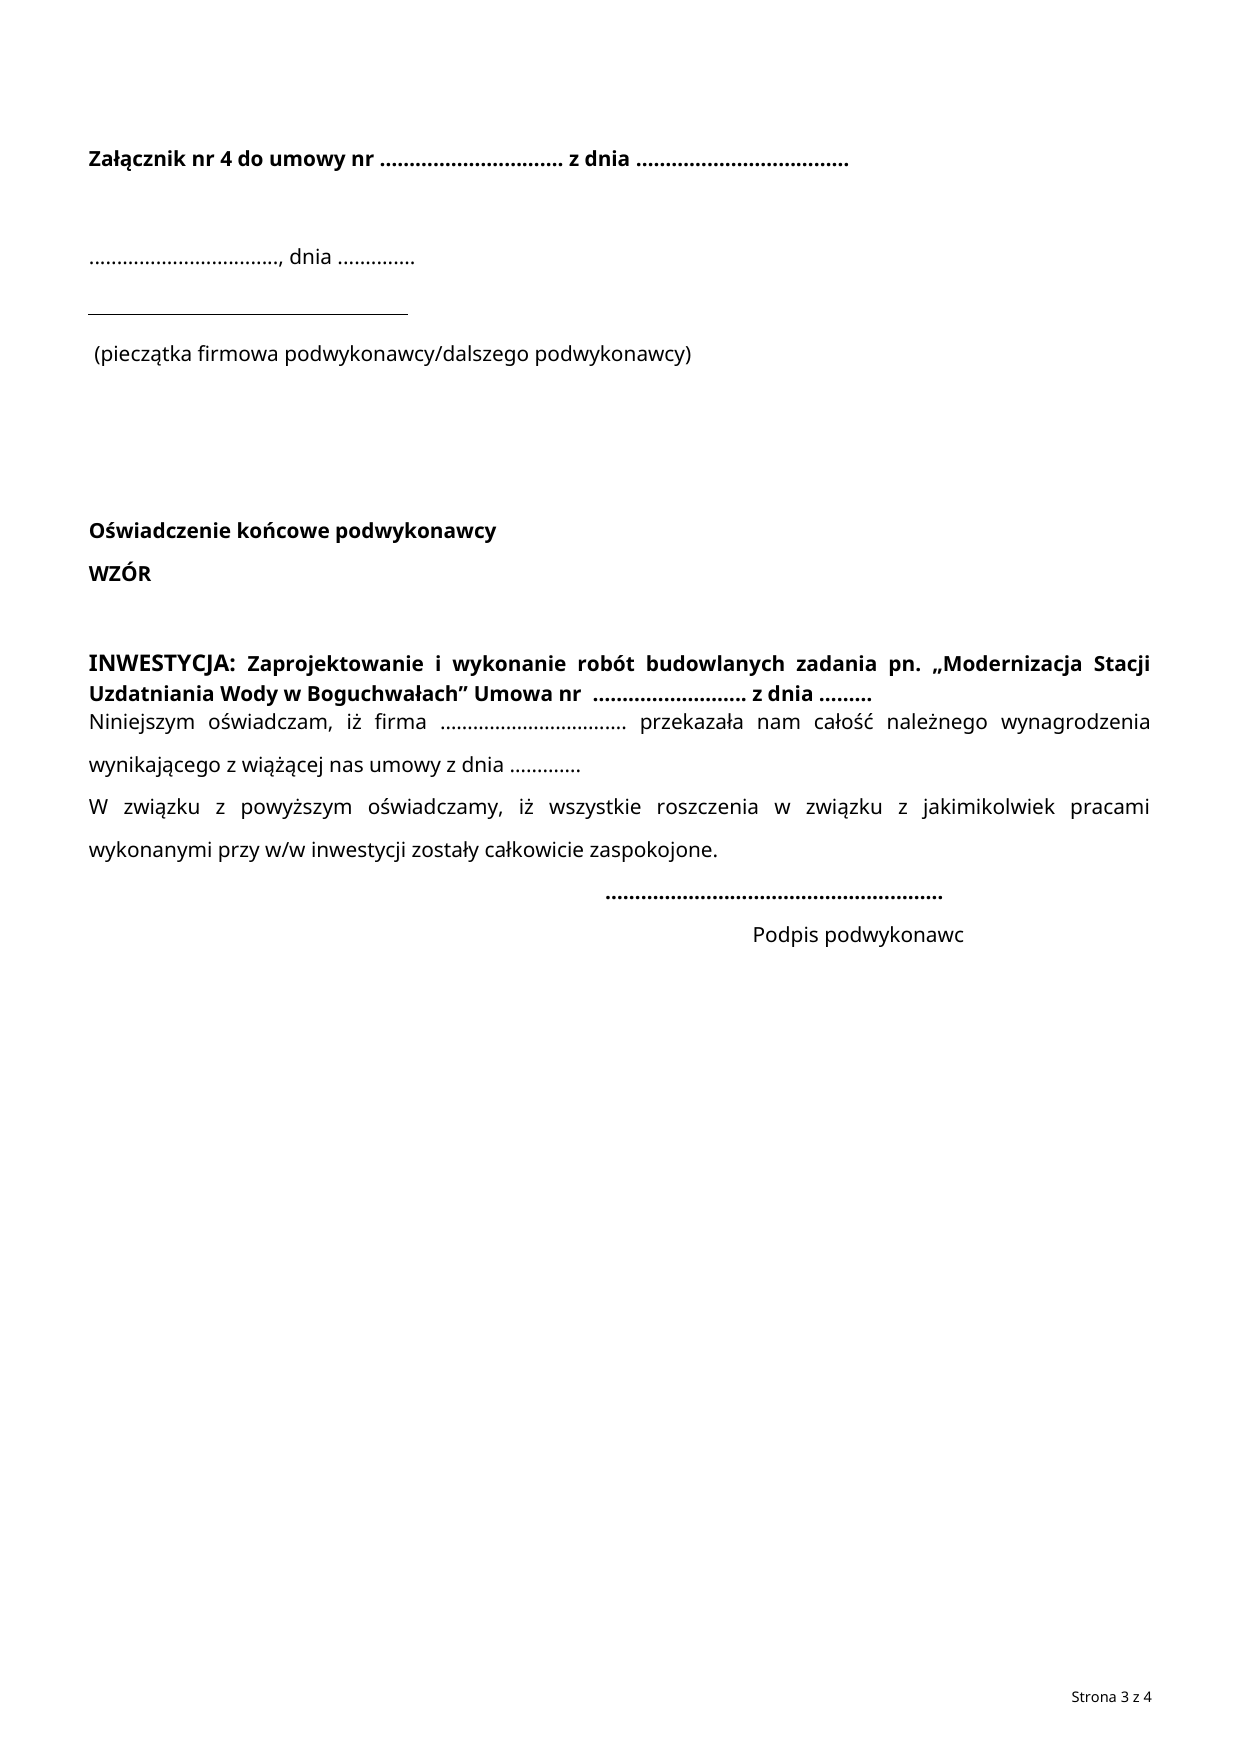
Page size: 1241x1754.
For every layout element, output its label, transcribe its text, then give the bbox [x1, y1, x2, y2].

text Oświadczenie końcowe podwykonawcy [89, 516, 1152, 545]
text ………………………………………………… [531, 877, 1152, 906]
text Podpis podwykonawc [89, 920, 1152, 948]
text INWESTYCJA: Zaprojektowanie i wykonanie robót budowlanych zadania pn. „Modernizacja Stacji Uzdatniania Wody w Boguchwałach” Umowa nr …………………….. z dnia ……… [89, 647, 1152, 707]
text WZÓR [89, 559, 1152, 587]
text (pieczątka firmowa podwykonawcy/dalszego podwykonawcy) [89, 339, 1152, 368]
text W związku z powyższym oświadczamy, iż wszystkie roszczenia w związku z jakimikolwiek pracami wykonanymi przy w/w inwestycji zostały całkowicie zaspokojone. [89, 792, 1152, 863]
text Załącznik nr 4 do umowy nr …………………………. z dnia ……………………………… [89, 144, 1152, 172]
text Niniejszym oświadczam, iż firma ……………………………. przekazała nam całość należnego wynagrodzenia wynikającego z wiążącej nas umowy z dnia …………. [89, 707, 1152, 778]
text .................................., dnia .............. [89, 242, 1152, 270]
